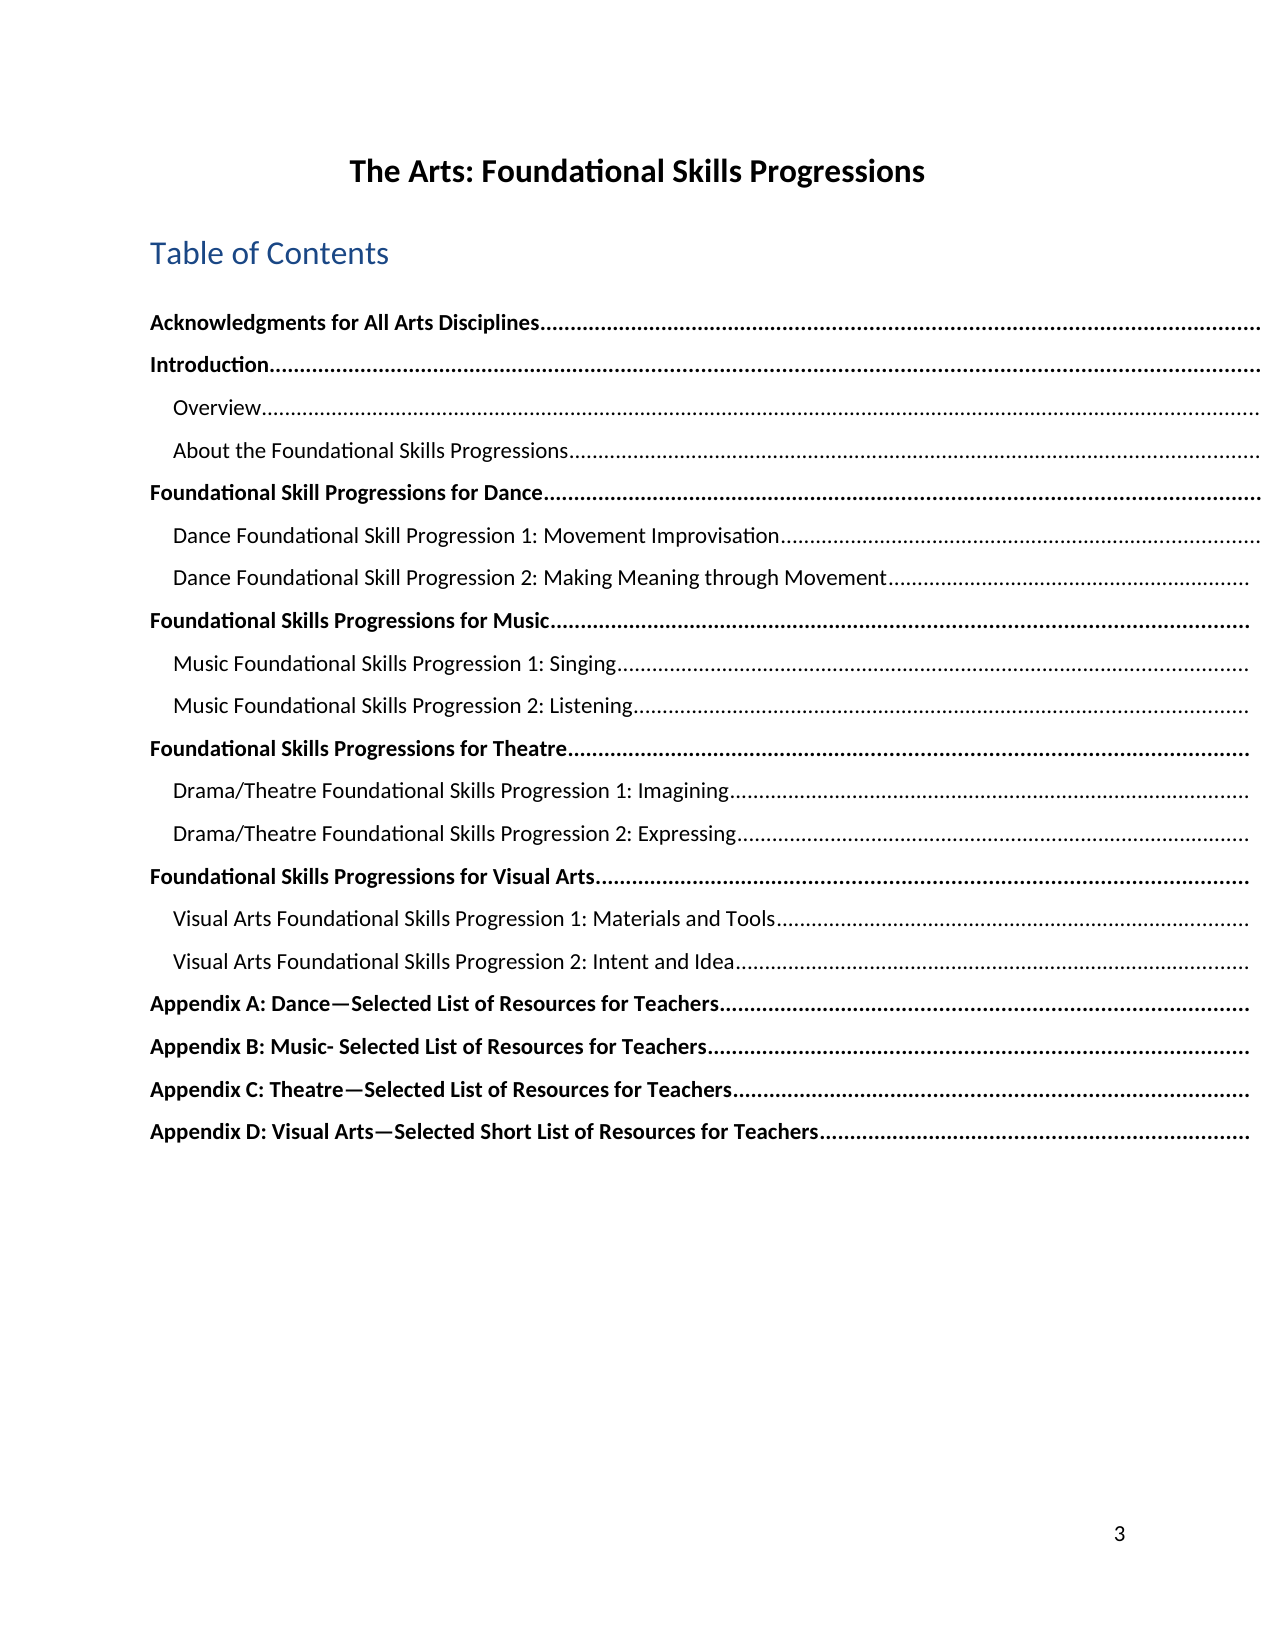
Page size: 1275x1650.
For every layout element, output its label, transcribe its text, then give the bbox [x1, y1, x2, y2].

text The Arts: Foundational Skills Progressions [150, 150, 1125, 191]
